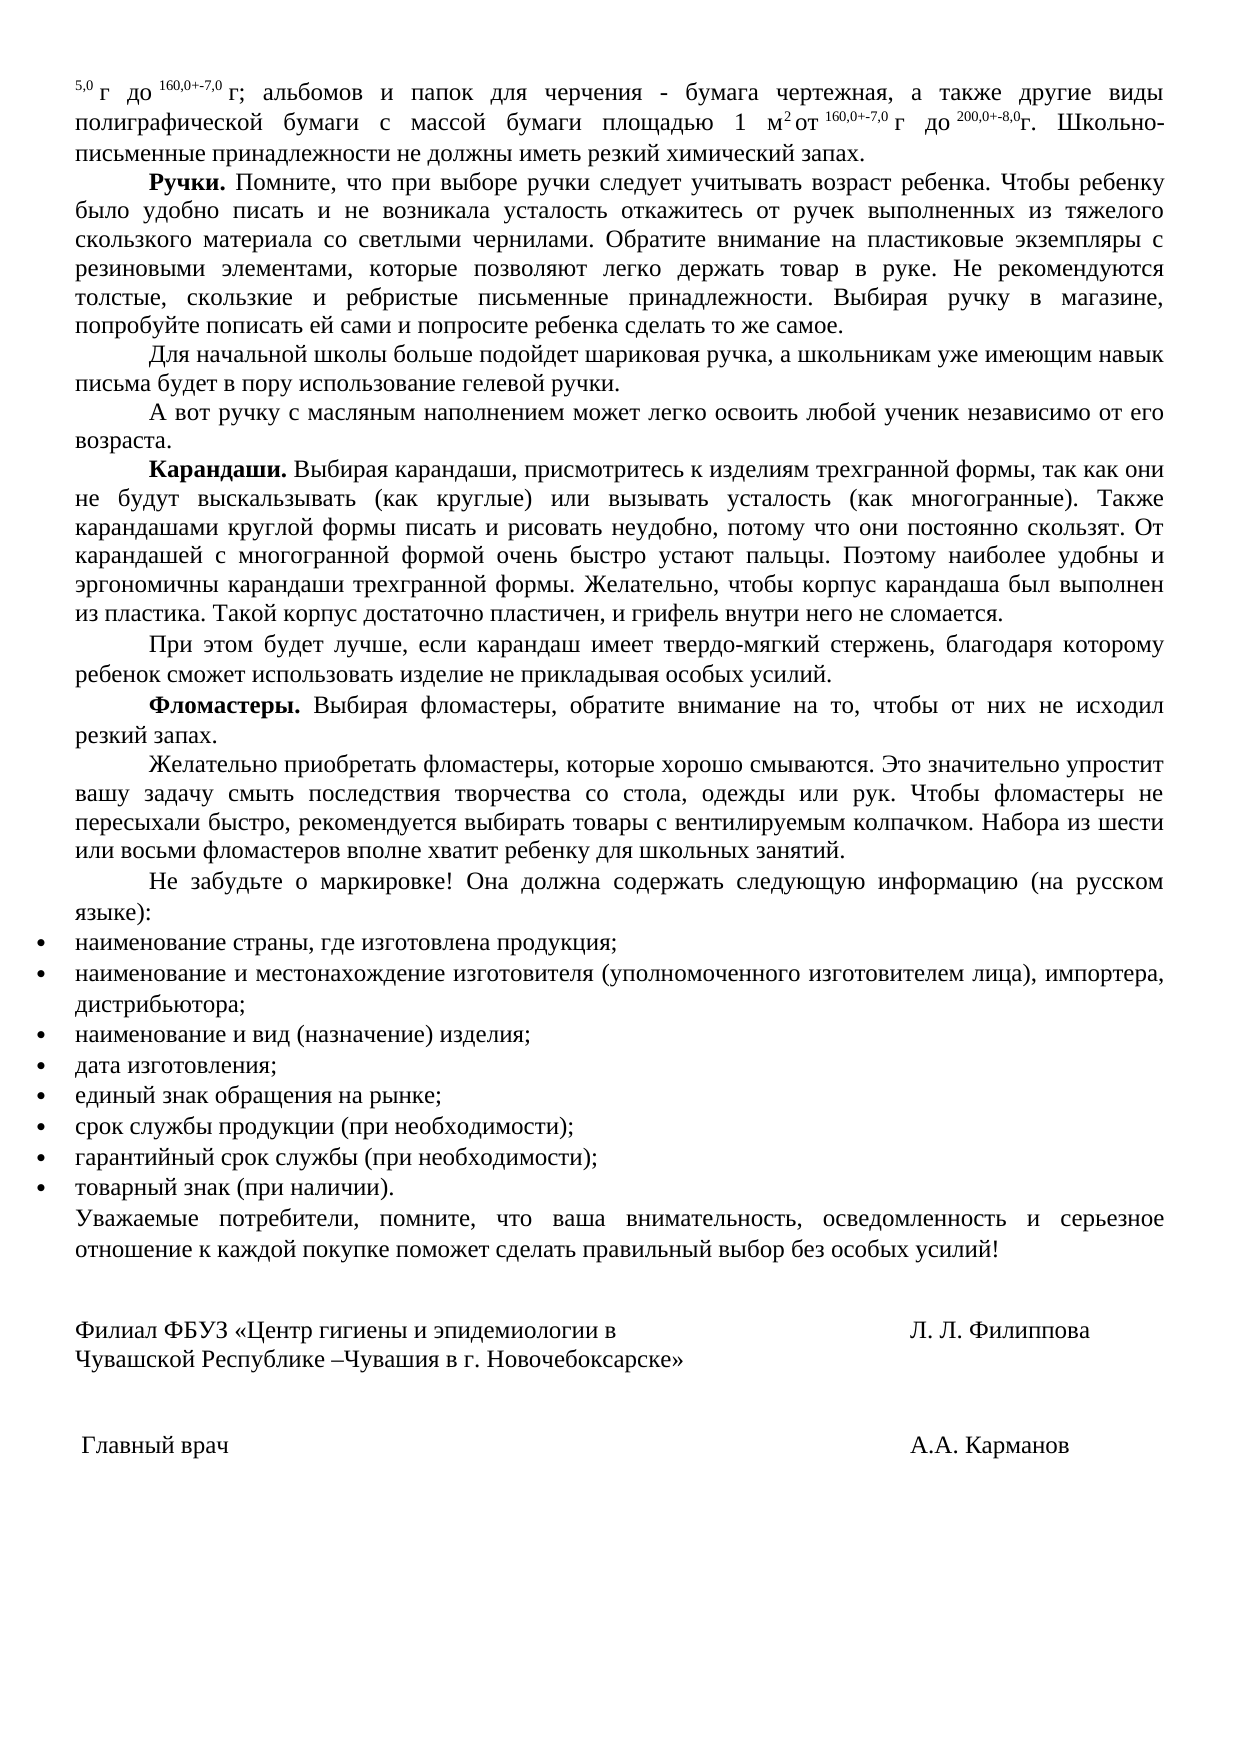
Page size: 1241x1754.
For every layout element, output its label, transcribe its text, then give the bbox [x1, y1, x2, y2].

list товарный знак (при наличии). [37, 1171, 1165, 1201]
text Филиал ФБУЗ «Центр гигиены и эпидемиологии в Л. Л. Филиппова [75, 1316, 1165, 1344]
text Ручки. Помните, что при выборе ручки следует учитывать возраст ребенка. Чтобы ребенку было удобно писать и не возникала усталость откажитесь от ручек выполненных из тяжелого скользкого материала со светлыми чернилами. Обратите внимание на пластиковые экземпляры с резиновыми элементами, которые позволяют легко держать товар в руке. Не рекомендуются толстые, скользкие и ребристые письменные принадлежности. Выбирая ручку в магазине, попробуйте пописать ей сами и попросите ребенка сделать то же самое. [75, 167, 1165, 339]
text Чувашской Республике –Чувашия в г. Новочебоксарске» [75, 1344, 1165, 1373]
text При этом будет лучше, если карандаш имеет твердо-мягкий стержень, благодаря которому ребенок сможет использовать изделие не прикладывая особых усилий. [75, 627, 1165, 688]
text Карандаши. Выбирая карандаши, присмотритесь к изделиям трехгранной формы, так как они не будут выскальзывать (как круглые) или вызывать усталость (как многогранные). Также карандашами круглой формы писать и рисовать неудобно, потому что они постоянно скользят. От карандашей с многогранной формой очень быстро устают пальцы. Поэтому наиболее удобны и эргономичны карандаши трехгранной формы. Желательно, чтобы корпус карандаша был выполнен из пластика. Такой корпус достаточно пластичен, и грифель внутри него не сломается. [75, 454, 1165, 627]
text Желательно приобретать фломастеры, которые хорошо смываются. Это значительно упростит вашу задачу смыть последствия творчества со стола, одежды или рук. Чтобы фломастеры не пересыхали быстро, рекомендуется выбирать товары с вентилируемым колпачком. Набора из шести или восьми фломастеров вполне хватит ребенку для школьных занятий. [75, 749, 1165, 864]
list наименование и вид (назначение) изделия; [37, 1017, 1165, 1048]
text Для начальной школы больше подойдет шариковая ручка, а школьникам уже имеющим навык письма будет в пору использование гелевой ручки. [75, 339, 1165, 397]
list единый знак обращения на рынке; [37, 1079, 1165, 1109]
list гарантийный срок службы (при необходимости); [37, 1140, 1165, 1171]
text А вот ручку с масляным наполнением может легко освоить любой ученик независимо от его возраста. [75, 397, 1165, 454]
list наименование страны, где изготовлена продукция; [37, 926, 1165, 956]
list дата изготовления; [37, 1048, 1165, 1079]
list срок службы продукции (при необходимости); [37, 1109, 1165, 1140]
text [75, 75, 1165, 167]
text Главный врач А.А. Карманов [75, 1431, 1165, 1459]
list наименование и местонахождение изготовителя (уполномоченного изготовителем лица), импортера, дистрибьютора; [37, 956, 1165, 1017]
text Не забудьте о маркировке! Она должна содержать следующую информацию (на русском языке): [75, 864, 1165, 926]
text Уважаемые потребители, помните, что ваша внимательность, осведомленность и серьезное отношение к каждой покупке поможет сделать правильный выбор без особых усилий! [75, 1201, 1165, 1262]
text Фломастеры. Выбирая фломастеры, обратите внимание на то, чтобы от них не исходил резкий запах. [75, 688, 1165, 749]
